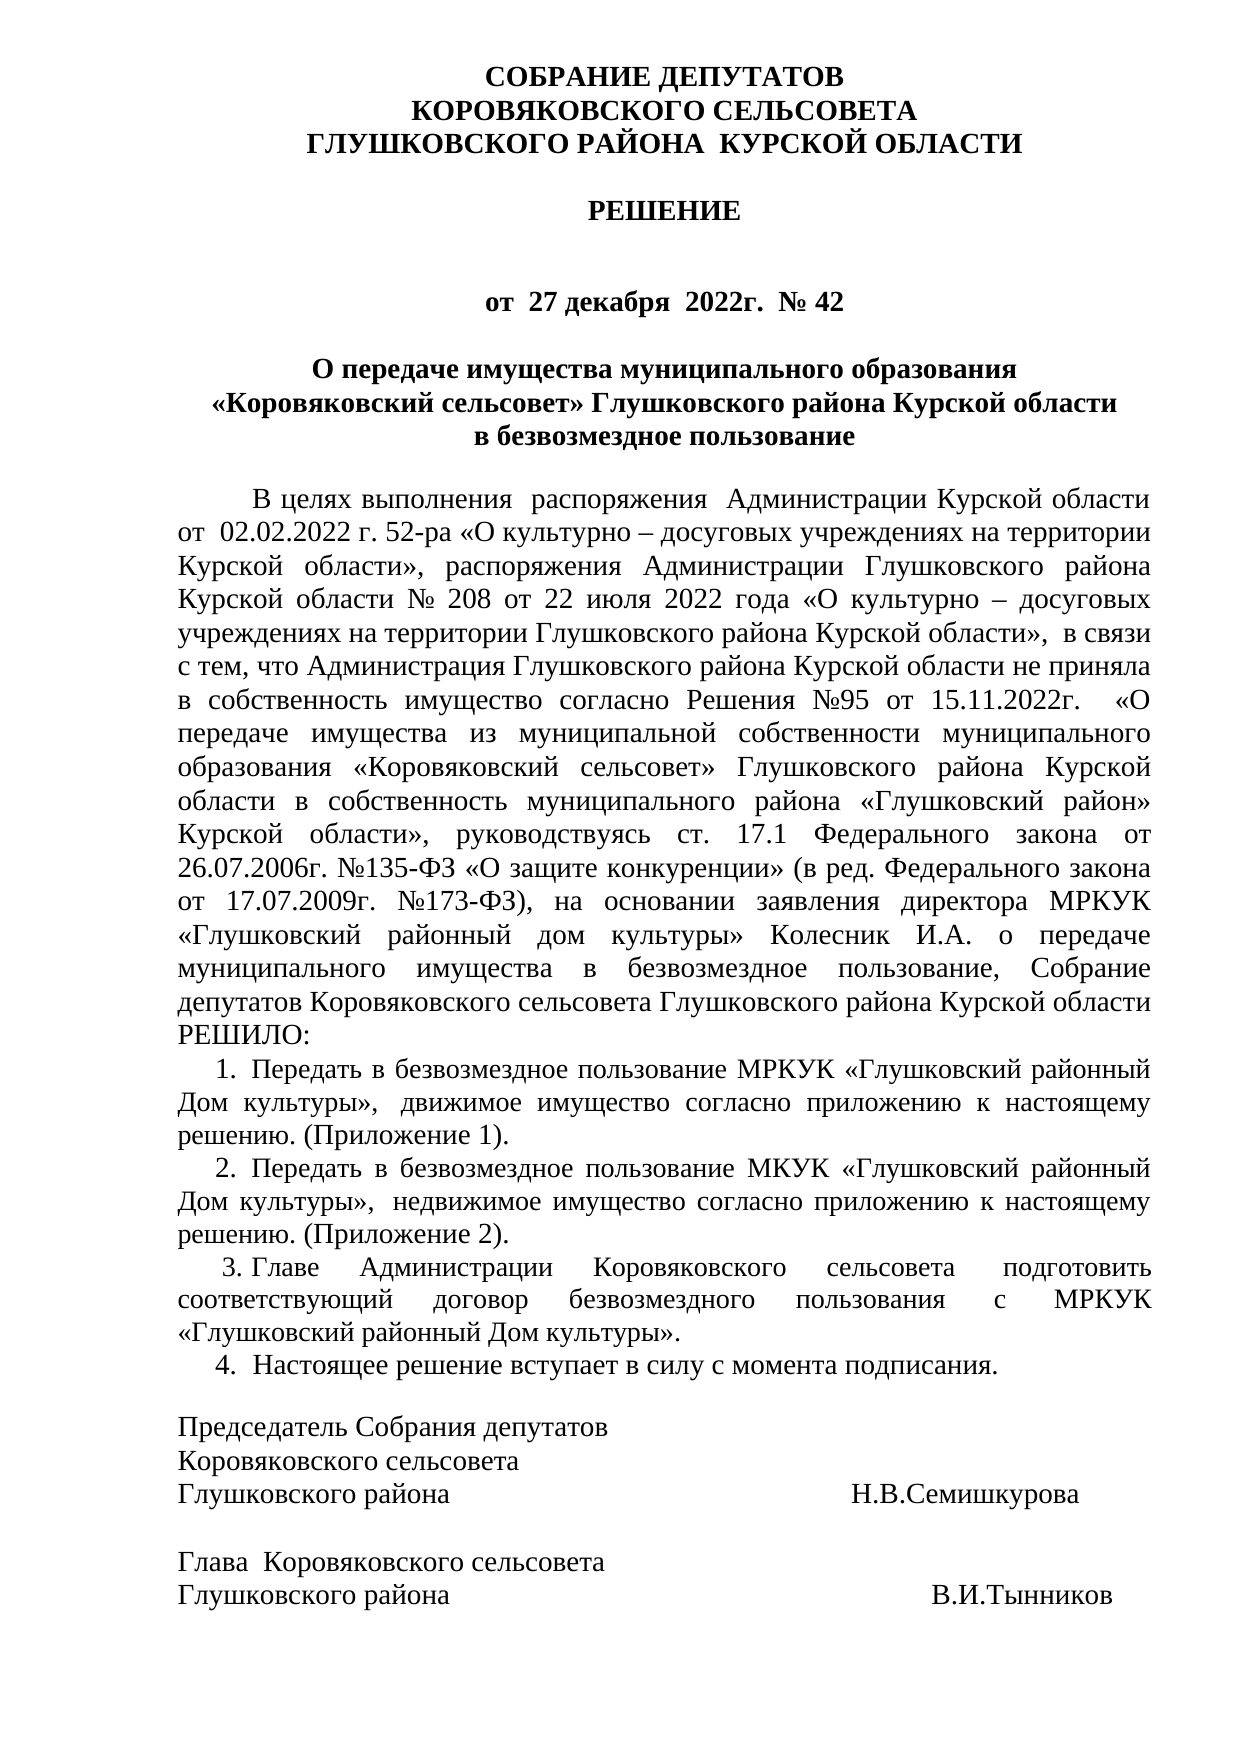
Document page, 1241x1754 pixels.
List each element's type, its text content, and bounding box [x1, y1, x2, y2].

title РЕШЕНИЕ [177, 193, 1152, 227]
text Председатель Собрания депутатов [177, 1409, 1152, 1443]
list Настоящее решение вступает в силу с момента подписания. [215, 1347, 1152, 1381]
title СОБРАНИЕ ДЕПУТАТОВ [177, 59, 1152, 93]
text от 27 декабря 2022г. № 42 [177, 284, 1152, 318]
text «Коровяковский сельсовет» Глушковского района Курской области [177, 385, 1152, 418]
title КОРОВЯКОВСКОГО СЕЛЬСОВЕТА [177, 93, 1152, 126]
text В целях выполнения распоряжения Администрации Курской области от 02.02.2022 г. 52-ра «О культурно – досуговых учреждениях на территории Курской области», распоряжения Администрации Глушковского района Курской области № 208 от 22 июля 2022 года «О культурно – досуговых учреждениях на территории Глушковского района Курской области», в связи с тем, что Администрация Глушковского района Курской области не приняла в собственность имущество согласно Решения №95 от 15.11.2022г. «О передаче имущества из муниципальной собственности муниципального образования «Коровяковский сельсовет» Глушковского района Курской области в собственность муниципального района «Глушковский район» Курской области», руководствуясь ст. 17.1 Федерального закона от 26.07.2006г. №135-ФЗ «О защите конкуренции» (в ред. Федерального закона от 17.07.2009г. №173-ФЗ), на основании заявления директора МРКУК «Глушковский районный дом культуры» Колесник И.А. о передаче муниципального имущества в безвозмездное пользование, Собрание депутатов Коровяковского сельсовета Глушковского района Курской области РЕШИЛО: [177, 481, 1152, 1051]
list Передать в безвозмездное пользование МРКУК «Глушковский районный Дом культуры», движимое имущество согласно приложению к настоящему решению. (Приложение 1). [177, 1051, 1152, 1151]
list Передать в безвозмездное пользование МКУК «Глушковский районный Дом культуры», недвижимое имущество согласно приложению к настоящему решению. (Приложение 2). [177, 1151, 1152, 1250]
text О передаче имущества муниципального образования [177, 351, 1152, 385]
text Коровяковского сельсовета [177, 1443, 1152, 1477]
text Глушковского района В.И.Тынников [177, 1577, 1152, 1611]
text Глушковского района Н.В.Семишкурова [177, 1477, 1152, 1510]
list Главе Администрации Коровяковского сельсовета подготовить соответствующий договор безвозмездного пользования с МРКУК «Глушковский районный Дом культуры». [177, 1250, 1152, 1347]
text Глава Коровяковского сельсовета [177, 1544, 1152, 1577]
text в безвозмездное пользование [177, 418, 1152, 452]
title ГЛУШКОВСКОГО РАЙОНА КУРСКОЙ ОБЛАСТИ [177, 126, 1152, 160]
